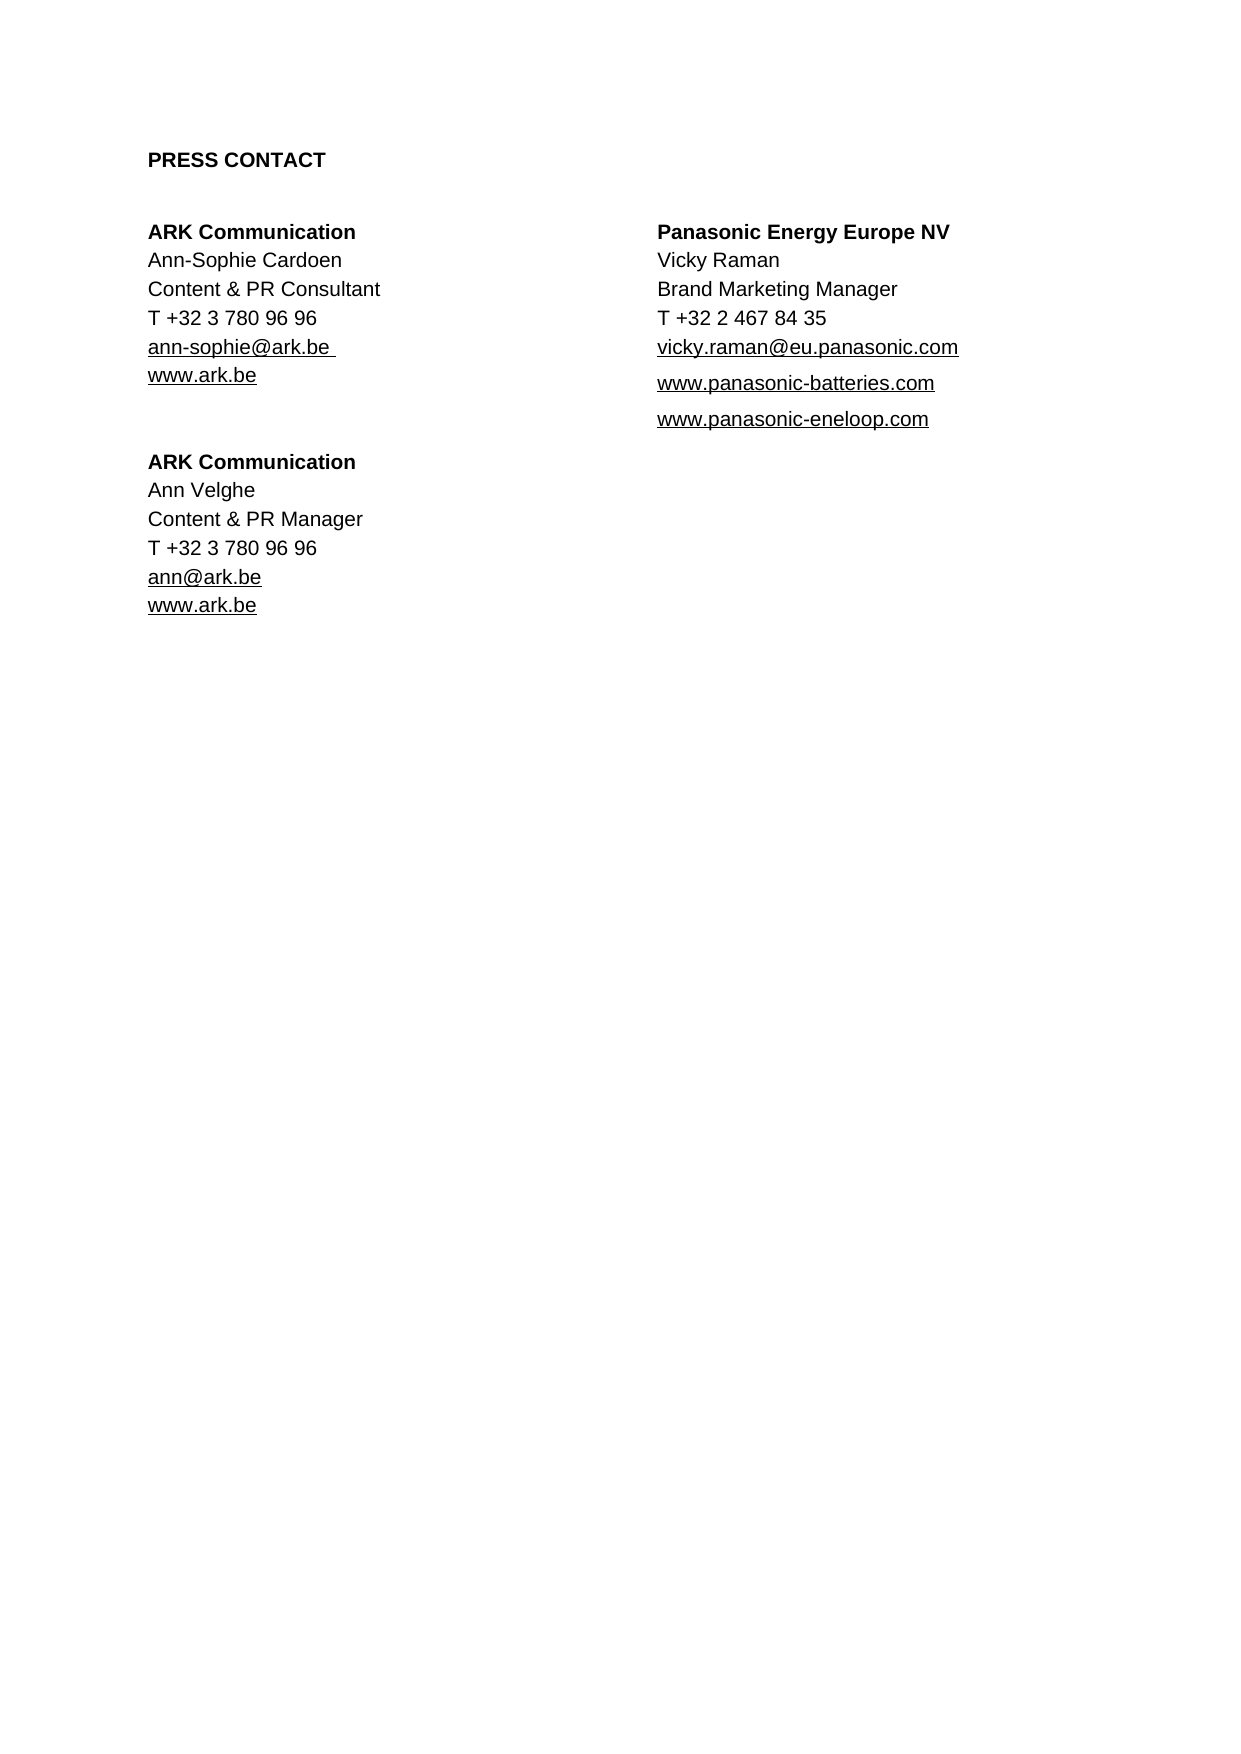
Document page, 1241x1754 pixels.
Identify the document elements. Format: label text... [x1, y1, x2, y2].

text www.ark.be [148, 363, 583, 387]
text ann@ark.be [148, 564, 583, 588]
text T +32 3 780 96 96 [148, 536, 583, 560]
text Panasonic Energy Europe NV [657, 219, 1093, 243]
text ARK Communication [148, 449, 583, 473]
text Ann Velghe [148, 478, 583, 502]
text Ann-Sophie Cardoen [148, 248, 583, 272]
text Content & PR Manager [148, 507, 583, 531]
text www.ark.be [148, 593, 583, 617]
text Content & PR Consultant [148, 277, 583, 301]
text www.panasonic-eneloop.com [657, 406, 1093, 430]
text PRESS CONTACT [148, 148, 583, 172]
text ann-sophie@ark.be [148, 334, 583, 358]
text vicky.raman@eu.panasonic.com [657, 334, 1093, 358]
text Vicky Raman [657, 248, 1093, 272]
text T +32 2 467 84 35 [657, 306, 1093, 330]
text ARK Communication [148, 219, 583, 243]
text T +32 3 780 96 96 [148, 306, 583, 330]
text Brand Marketing Manager [657, 277, 1093, 301]
text www.panasonic-batteries.com [657, 370, 1093, 394]
